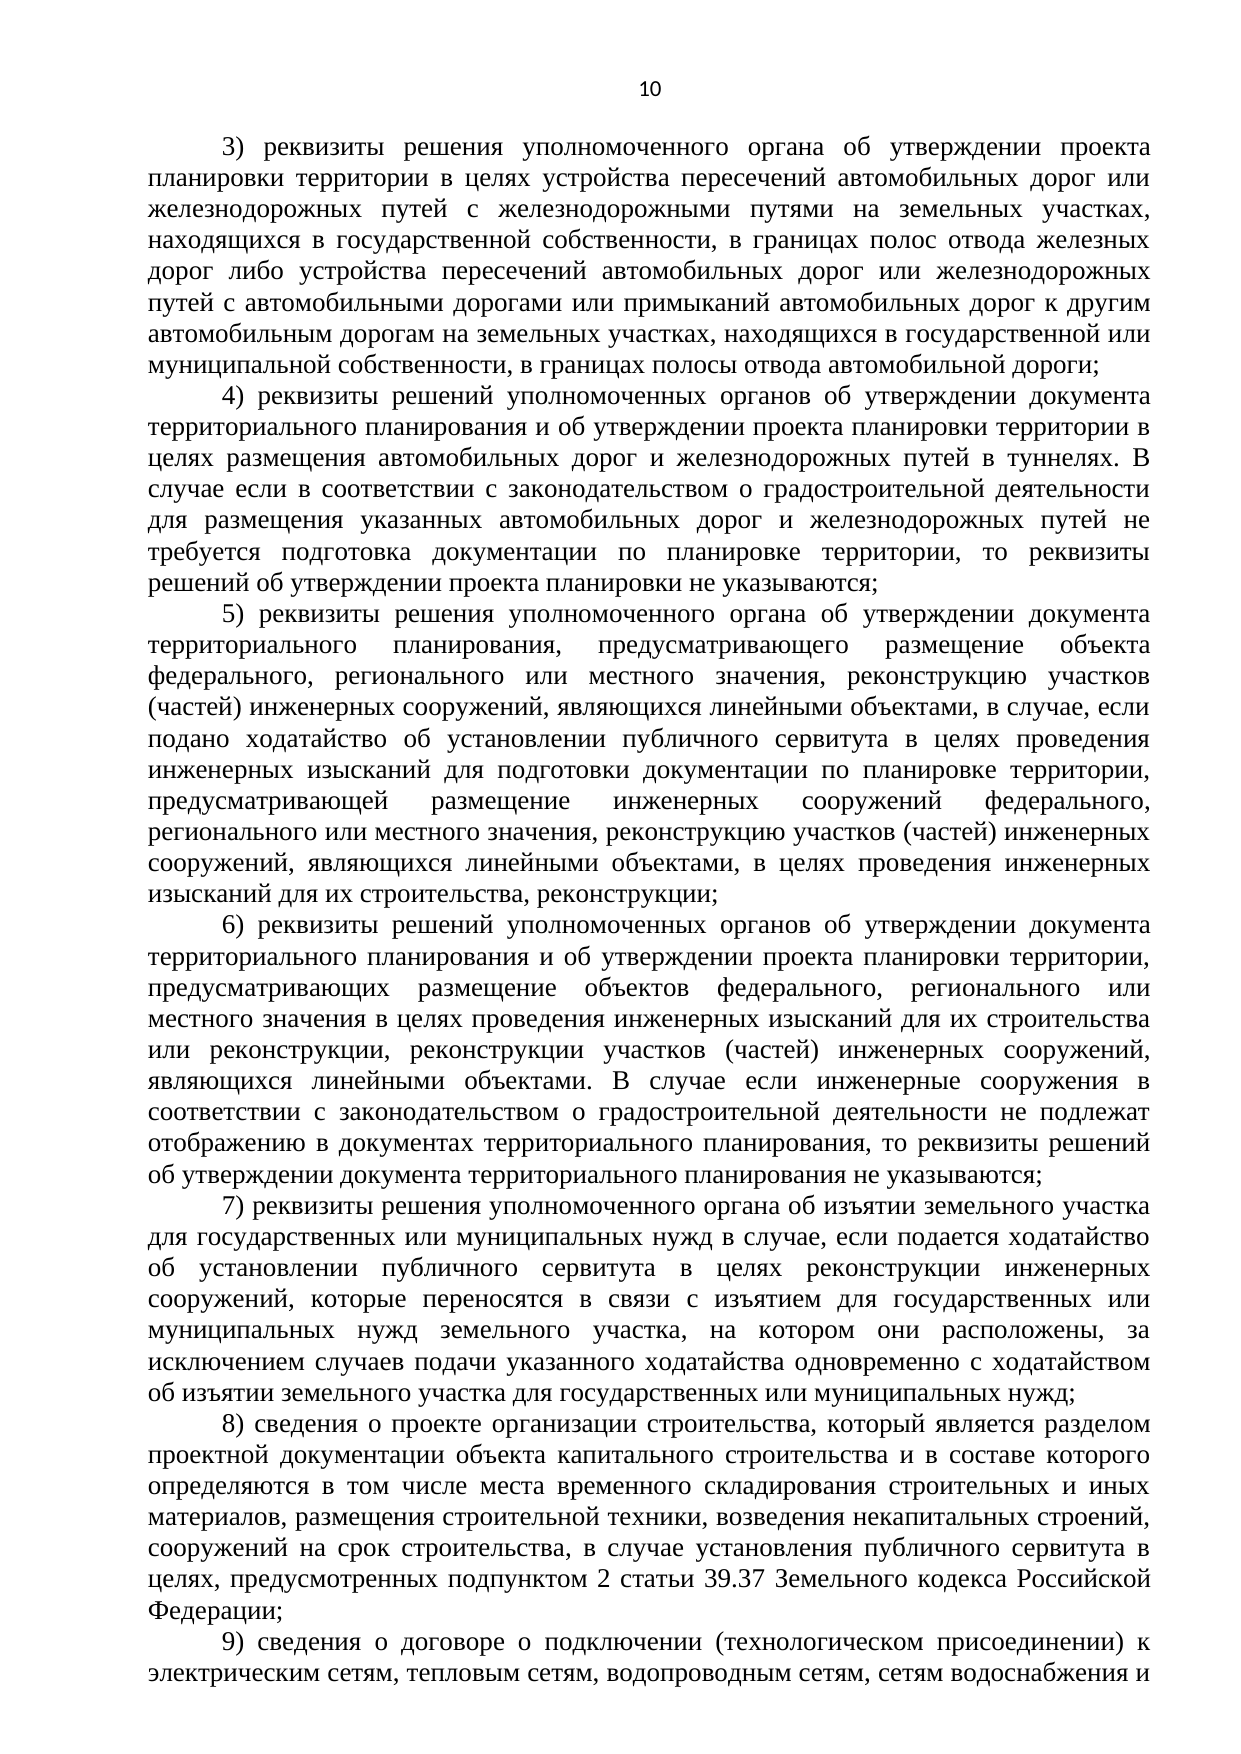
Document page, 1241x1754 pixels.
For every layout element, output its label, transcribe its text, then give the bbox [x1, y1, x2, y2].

text 6) реквизиты решений уполномоченных органов об утверждении документа территориального планирования и об утверждении проекта планировки территории, предусматривающих размещение объектов федерального, регионального или местного значения в целях проведения инженерных изысканий для их строительства или реконструкции, реконструкции участков (частей) инженерных сооружений, являющихся линейными объектами. В случае если инженерные сооружения в соответствии с законодательством о градостроительной деятельности не подлежат отображению в документах территориального планирования, то реквизиты решений об утверждении документа территориального планирования не указываются; [148, 908, 1152, 1189]
text 7) реквизиты решения уполномоченного органа об изъятии земельного участка для государственных или муниципальных нужд в случае, если подается ходатайство об установлении публичного сервитута в целях реконструкции инженерных сооружений, которые переносятся в связи с изъятием для государственных или муниципальных нужд земельного участка, на котором они расположены, за исключением случаев подачи указанного ходатайства одновременно с ходатайством об изъятии земельного участка для государственных или муниципальных нужд; [148, 1189, 1152, 1407]
text 4) реквизиты решений уполномоченных органов об утверждении документа территориального планирования и об утверждении проекта планировки территории в целях размещения автомобильных дорог и железнодорожных путей в туннелях. В случае если в соответствии с законодательством о градостроительной деятельности для размещения указанных автомобильных дорог и железнодорожных путей не требуется подготовка документации по планировке территории, то реквизиты решений об утверждении проекта планировки не указываются; [148, 379, 1152, 597]
text 8) сведения о проекте организации строительства, который является разделом проектной документации объекта капитального строительства и в составе которого определяются в том числе места временного складирования строительных и иных материалов, размещения строительной техники, возведения некапитальных строений, сооружений на срок строительства, в случае установления публичного сервитута в целях, предусмотренных подпунктом 2 статьи 39.37 Земельного кодекса Российской Федерации; [148, 1407, 1152, 1625]
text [148, 1625, 1152, 1687]
text 5) реквизиты решения уполномоченного органа об утверждении документа территориального планирования, предусматривающего размещение объекта федерального, регионального или местного значения, реконструкцию участков (частей) инженерных сооружений, являющихся линейными объектами, в случае, если подано ходатайство об установлении публичного сервитута в целях проведения инженерных изысканий для подготовки документации по планировке территории, предусматривающей размещение инженерных сооружений федерального, регионального или местного значения, реконструкцию участков (частей) инженерных сооружений, являющихся линейными объектами, в целях проведения инженерных изысканий для их строительства, реконструкции; [148, 597, 1152, 908]
text 3) реквизиты решения уполномоченного органа об утверждении проекта планировки территории в целях устройства пересечений автомобильных дорог или железнодорожных путей с железнодорожными путями на земельных участках, находящихся в государственной собственности, в границах полос отвода железных дорог либо устройства пересечений автомобильных дорог или железнодорожных путей с автомобильными дорогами или примыканий автомобильных дорог к другим автомобильным дорогам на земельных участках, находящихся в государственной или муниципальной собственности, в границах полосы отвода автомобильной дороги; [148, 130, 1152, 379]
